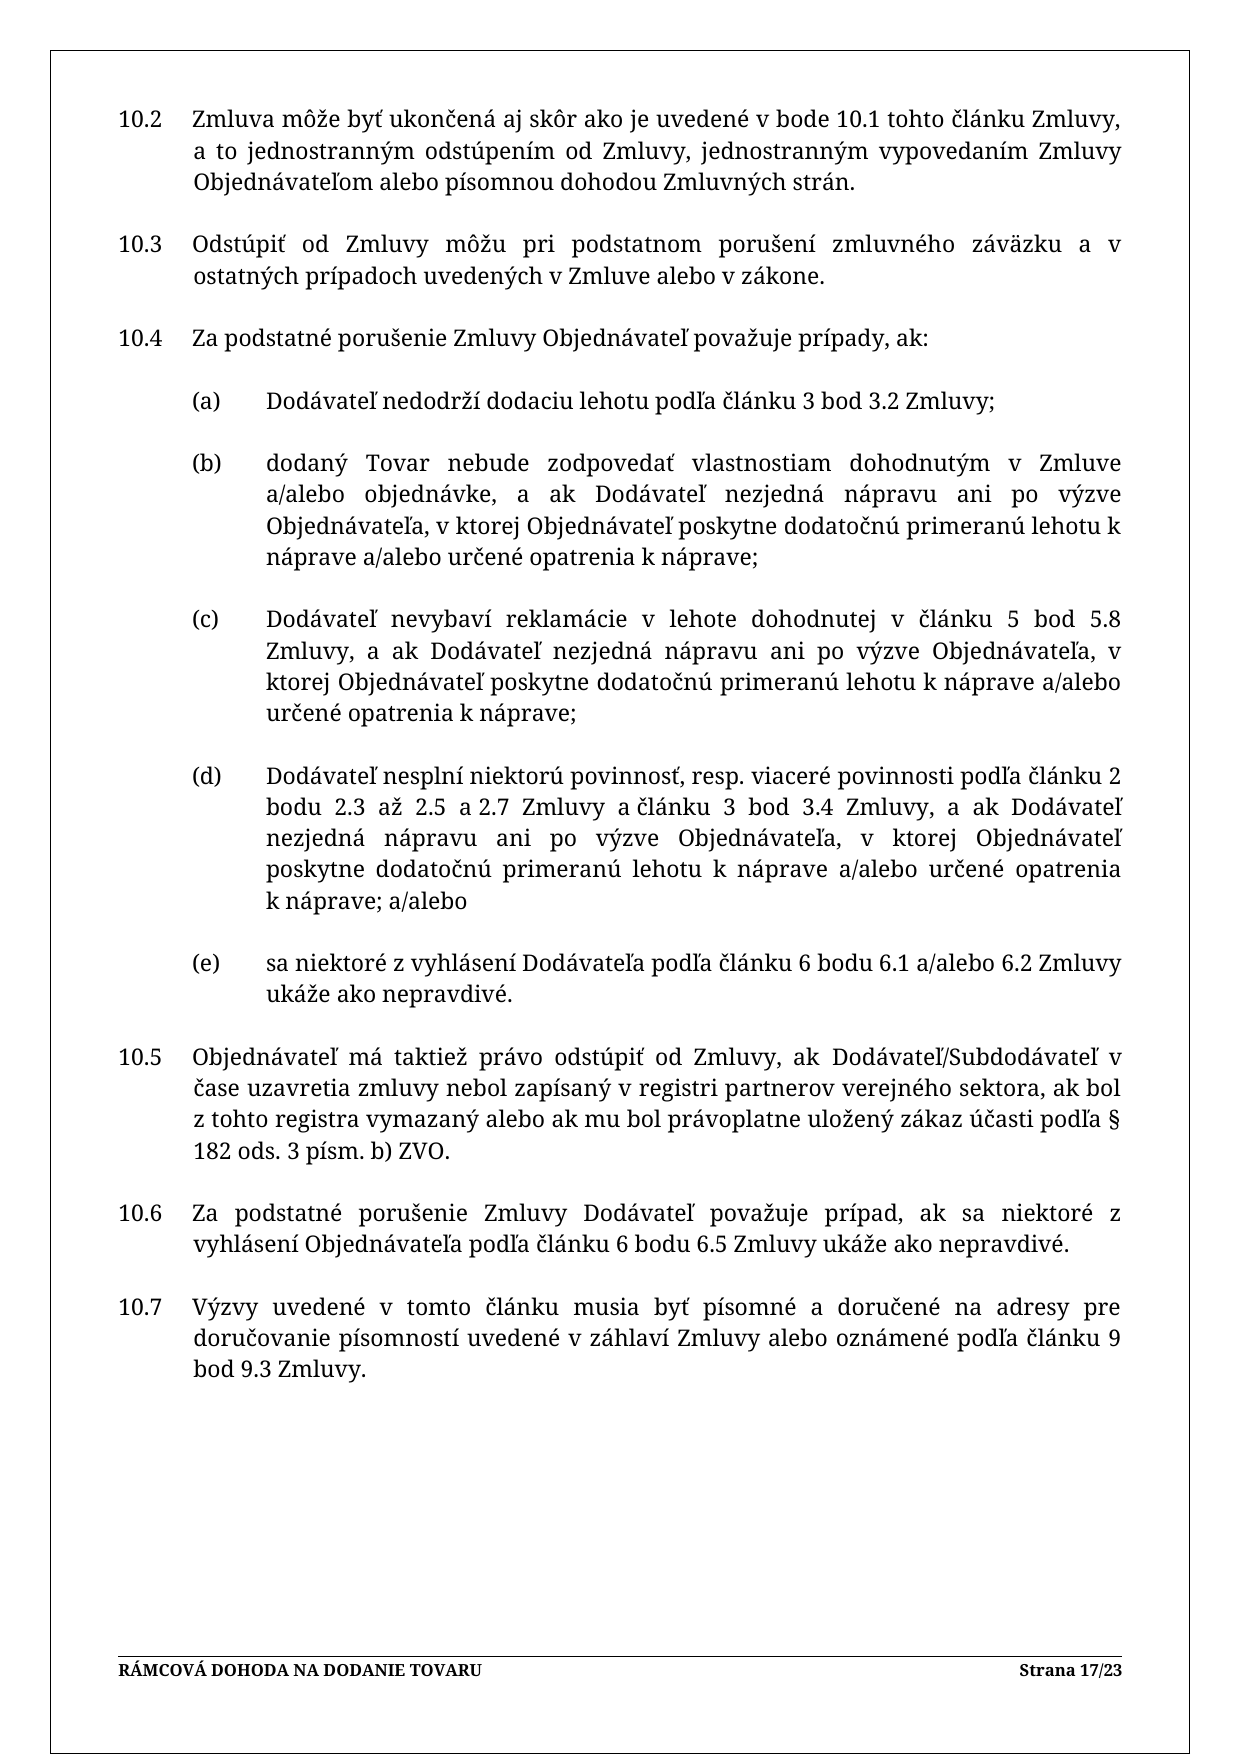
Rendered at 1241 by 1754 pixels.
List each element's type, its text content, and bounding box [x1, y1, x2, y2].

list sa niektoré z vyhlásení Dodávateľa podľa článku 6 bodu 6.1 a/alebo 6.2 Zmluvy ukáže ako nepravdivé. [192, 947, 1122, 1009]
list Objednávateľ má taktiež právo odstúpiť od Zmluvy, ak Dodávateľ/Subdodávateľ v čase uzavretia zmluvy nebol zapísaný v registri partnerov verejného sektora, ak bol z tohto registra vymazaný alebo ak mu bol právoplatne uložený zákaz účasti podľa § 182 ods. 3 písm. b) ZVO. [118, 1041, 1122, 1166]
list Dodávateľ nesplní niektorú povinnosť, resp. viaceré povinnosti podľa článku 2 bodu 2.3 až 2.5 a 2.7 Zmluvy a článku 3 bod 3.4 Zmluvy, a ak Dodávateľ nezjedná nápravu ani po výzve Objednávateľa, v ktorej Objednávateľ poskytne dodatočnú primeranú lehotu k náprave a/alebo určené opatrenia k náprave; a/alebo [192, 759, 1122, 916]
list Za podstatné porušenie Zmluvy Dodávateľ považuje prípad, ak sa niektoré z vyhlásení Objednávateľa podľa článku 6 bodu 6.5 Zmluvy ukáže ako nepravdivé. [118, 1197, 1122, 1259]
list Dodávateľ nevybaví reklamácie v lehote dohodnutej v článku 5 bod 5.8 Zmluvy, a ak Dodávateľ nezjedná nápravu ani po výzve Objednávateľa, v ktorej Objednávateľ poskytne dodatočnú primeranú lehotu k náprave a/alebo určené opatrenia k náprave; [192, 603, 1122, 728]
list Odstúpiť od Zmluvy môžu pri podstatnom porušení zmluvného záväzku a v ostatných prípadoch uvedených v Zmluve alebo v zákone. [118, 228, 1122, 291]
list Za podstatné porušenie Zmluvy Objednávateľ považuje prípady, ak: [118, 322, 1122, 353]
list dodaný Tovar nebude zodpovedať vlastnostiam dohodnutým v Zmluve a/alebo objednávke, a ak Dodávateľ nezjedná nápravu ani po výzve Objednávateľa, v ktorej Objednávateľ poskytne dodatočnú primeranú lehotu k náprave a/alebo určené opatrenia k náprave; [192, 447, 1122, 572]
list Výzvy uvedené v tomto článku musia byť písomné a doručené na adresy pre doručovanie písomností uvedené v záhlaví Zmluvy alebo oznámené podľa článku 9 bod 9.3 Zmluvy. [118, 1291, 1122, 1384]
list Dodávateľ nedodrží dodaciu lehotu podľa článku 3 bod 3.2 Zmluvy; [192, 384, 1122, 416]
list Zmluva môže byť ukončená aj skôr ako je uvedené v bode 10.1 tohto článku Zmluvy, a to jednostranným odstúpením od Zmluvy, jednostranným vypovedaním Zmluvy Objednávateľom alebo písomnou dohodou Zmluvných strán. [118, 103, 1122, 197]
